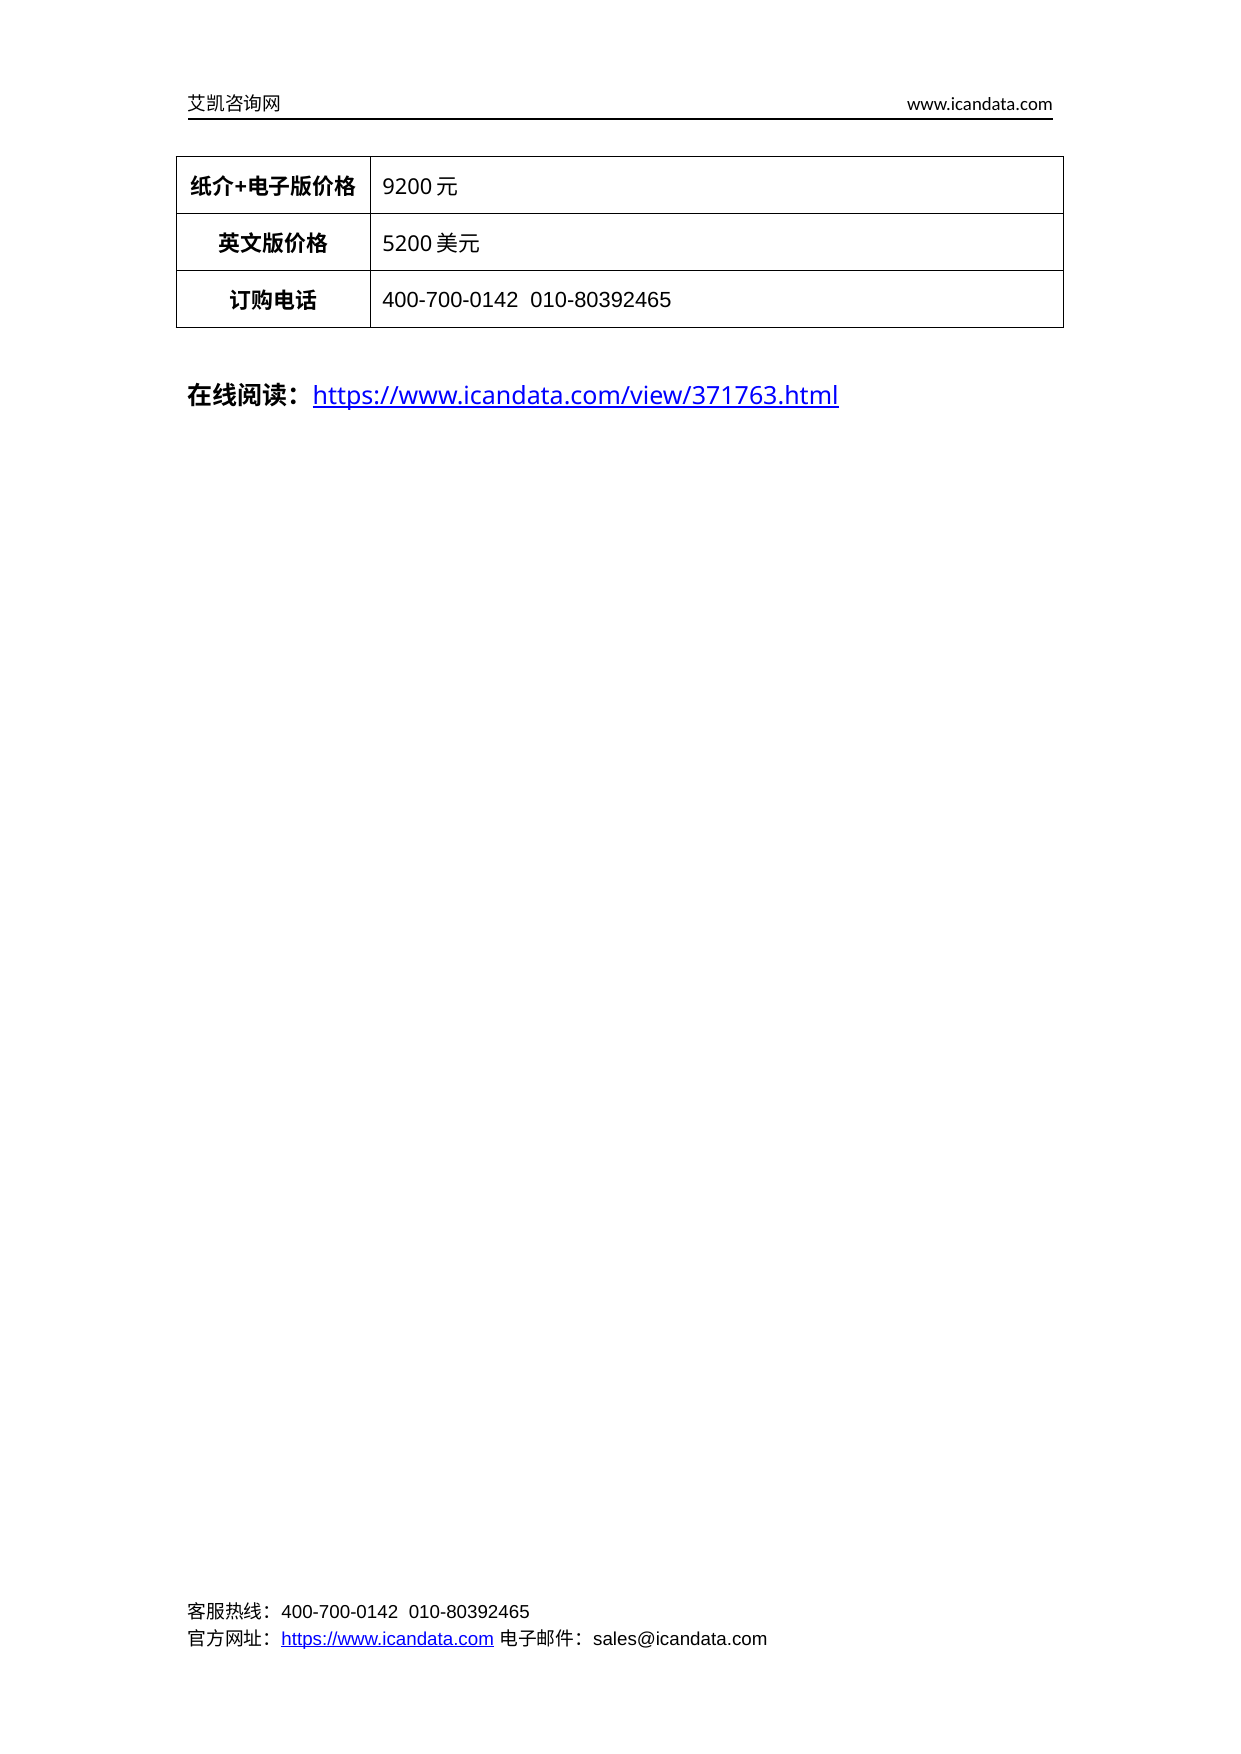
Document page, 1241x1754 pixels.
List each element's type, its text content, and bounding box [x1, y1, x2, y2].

table_cell 9200元 [371, 157, 1063, 213]
text 在线阅读：https://www.icandata.com/view/371763.html [187, 361, 1053, 426]
table_cell 400-700-0142 010-80392465 [371, 271, 1063, 327]
table_cell 5200美元 [371, 214, 1063, 270]
table_cell 英文版价格 [177, 214, 370, 270]
table_cell 纸介+电子版价格 [177, 157, 370, 213]
table_cell 订购电话 [177, 271, 370, 327]
